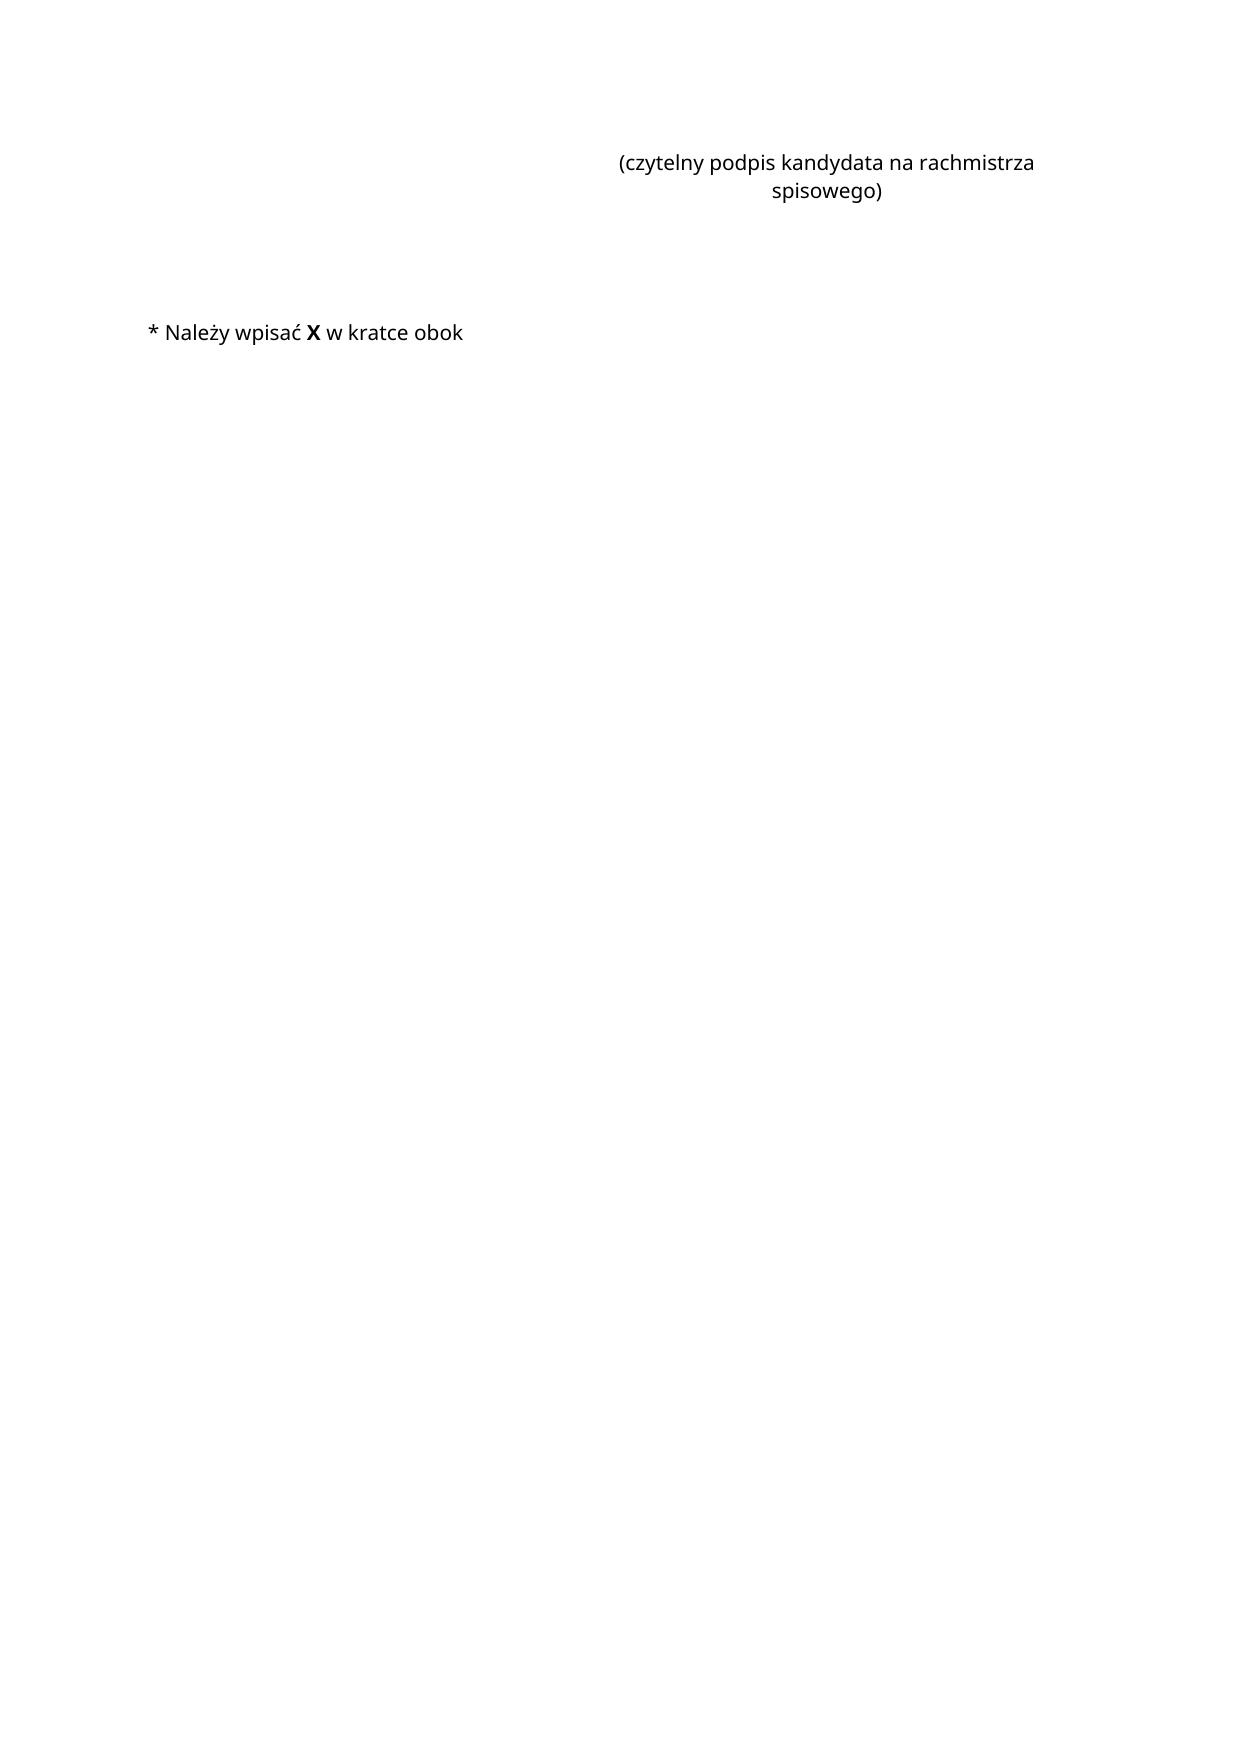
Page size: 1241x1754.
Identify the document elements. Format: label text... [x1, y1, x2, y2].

text (czytelny podpis kandydata na rachmistrza spisowego) [561, 148, 1093, 204]
list * Należy wpisać X w kratce obok [148, 318, 1093, 347]
